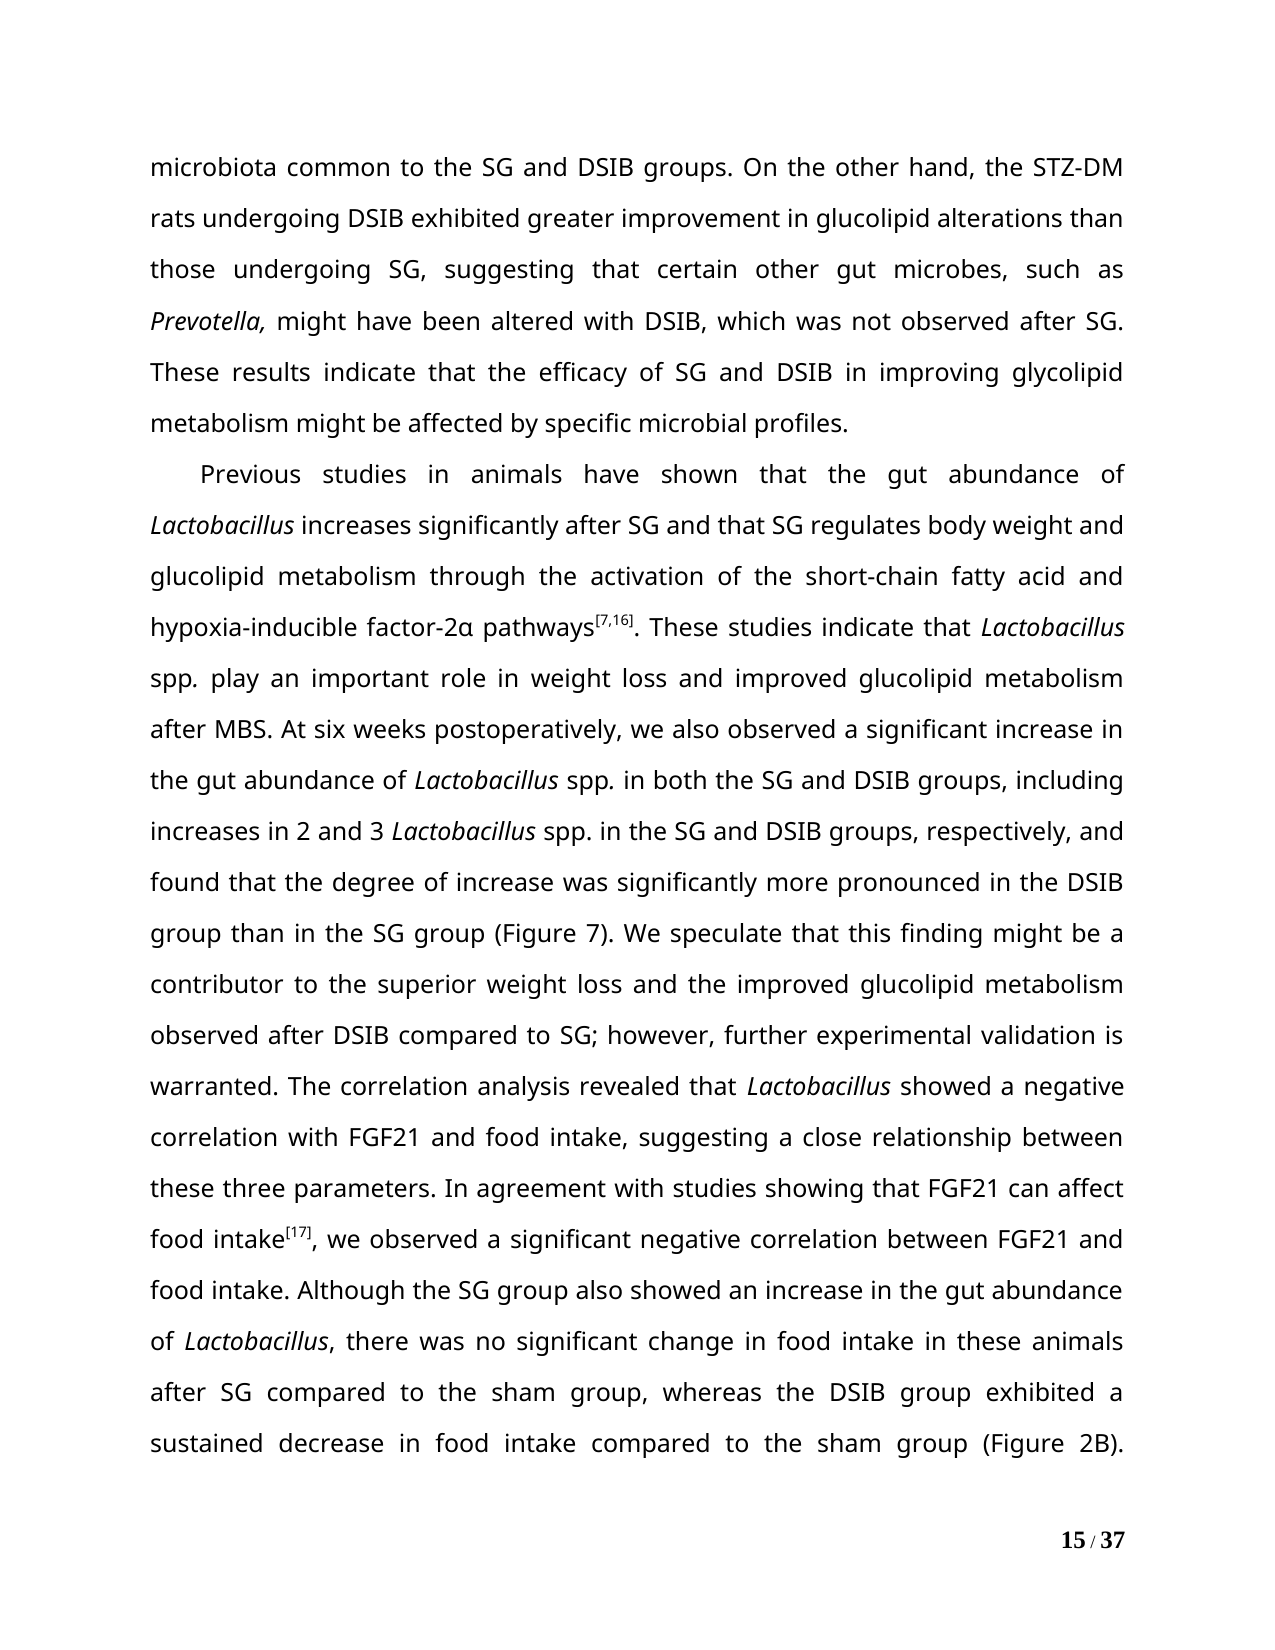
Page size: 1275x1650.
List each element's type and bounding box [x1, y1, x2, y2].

text [150, 150, 1125, 439]
text [150, 456, 1125, 1460]
